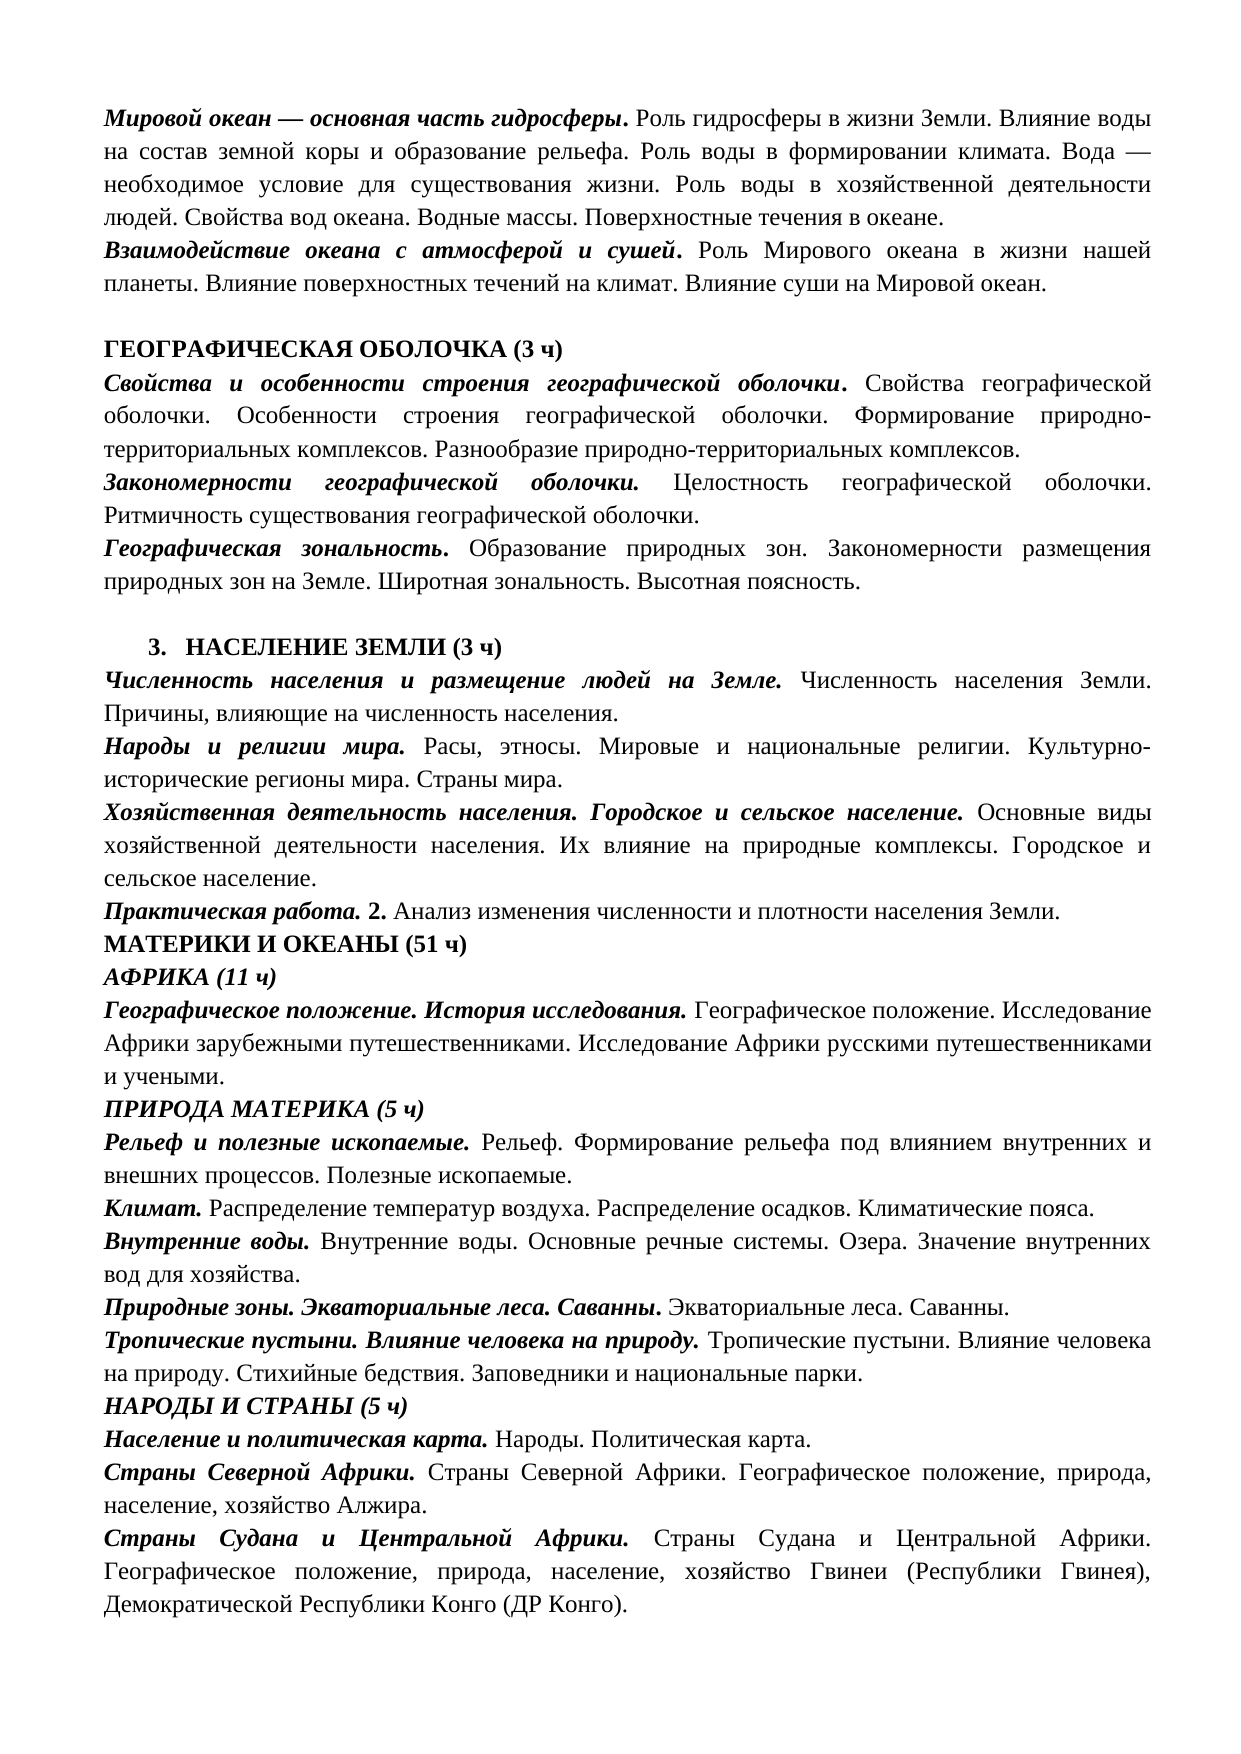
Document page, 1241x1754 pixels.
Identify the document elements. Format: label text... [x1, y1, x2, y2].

text Численность населения и размещение людей на Земле. Численность населения Земли. Причины, влияющие на численность населения. [103, 665, 1152, 727]
text Географическая зональность. Образование природных зон. Закономерности размещения природных зон на Земле. Широтная зональность. Высотная поясность. [103, 533, 1152, 594]
text Население и политическая карта. Народы. Политическая карта. [103, 1424, 1152, 1453]
text Природные зоны. Экваториальные леса. Саванны. Экваториальные леса. Саванны. [103, 1292, 1152, 1321]
list НАСЕЛЕНИЕ ЗЕМЛИ (3 ч) [148, 632, 1152, 661]
text МАТЕРИКИ И ОКЕАНЫ (51 ч) [103, 929, 1152, 958]
text ГЕОГРАФИЧЕСКАЯ ОБОЛОЧКА (3 ч) [103, 334, 1152, 363]
text Географическое положение. История исследования. Географическое положение. Исследование Африки зарубежными путешественниками. Исследование Африки русскими путешественниками и учеными. [103, 995, 1152, 1090]
text Закономерности географической оболочки. Целостность географической оболочки. Ритмичность существования географической оболочки. [103, 467, 1152, 528]
text Свойства и особенности строения географической оболочки. Свойства географической оболочки. Особенности строения географической оболочки. Формирование природно-территориальных комплексов. Разнообразие природно-территориальных комплексов. [103, 368, 1152, 462]
text Мировой океан — основная часть гидросферы. Роль гидросферы в жизни Земли. Влияние воды на состав земной коры и образование рельефа. Роль воды в формировании климата. Вода — необходимое условие для существования жизни. Роль воды в хозяйственной деятельности людей. Свойства вод океана. Водные массы. Поверхностные течения в океане. [103, 103, 1152, 231]
text Рельеф и полезные ископаемые. Рельеф. Формирование рельефа под влиянием внутренних и внешних процессов. Полезные ископаемые. [103, 1127, 1152, 1189]
text Климат. Распределение температур воздуха. Распределение осадков. Климатические пояса. [103, 1193, 1152, 1222]
text Страны Судана и Центральной Африки. Страны Судана и Центральной Африки. Географическое положение, природа, население, хозяйство Гвинеи (Республики Гвинея), Демократической Республики Конго (ДР Конго). [103, 1523, 1152, 1618]
text Народы и религии мира. Расы, этносы. Мировые и национальные религии. Культурно-исторические регионы мира. Страны мира. [103, 731, 1152, 793]
text Взаимодействие океана с атмосферой и сушей. Роль Мирового океана в жизни нашей планеты. Влияние поверхностных течений на климат. Влияние суши на Мировой океан. [103, 236, 1152, 297]
text Внутренние воды. Внутренние воды. Основные речные системы. Озера. Значение внутренних вод для хозяйства. [103, 1226, 1152, 1288]
text Тропические пустыни. Влияние человека на природу. Тропические пустыни. Влияние человека на природу. Стихийные бедствия. Заповедники и национальные парки. [103, 1325, 1152, 1387]
text Страны Северной Африки. Страны Северной Африки. Географическое положение, природа, население, хозяйство Алжира. [103, 1457, 1152, 1519]
text ПРИРОДА МАТЕРИКА (5 ч) [103, 1094, 1152, 1123]
text АФРИКА (11 ч) [103, 962, 1152, 991]
text Практическая работа. 2. Анализ изменения численности и плотности населения Земли. [103, 896, 1152, 925]
text Хозяйственная деятельность населения. Городское и сельское население. Основные виды хозяйственной деятельности населения. Их влияние на природные комплексы. Городское и сельское население. [103, 797, 1152, 892]
text НАРОДЫ И СТРАНЫ (5 ч) [103, 1391, 1152, 1420]
